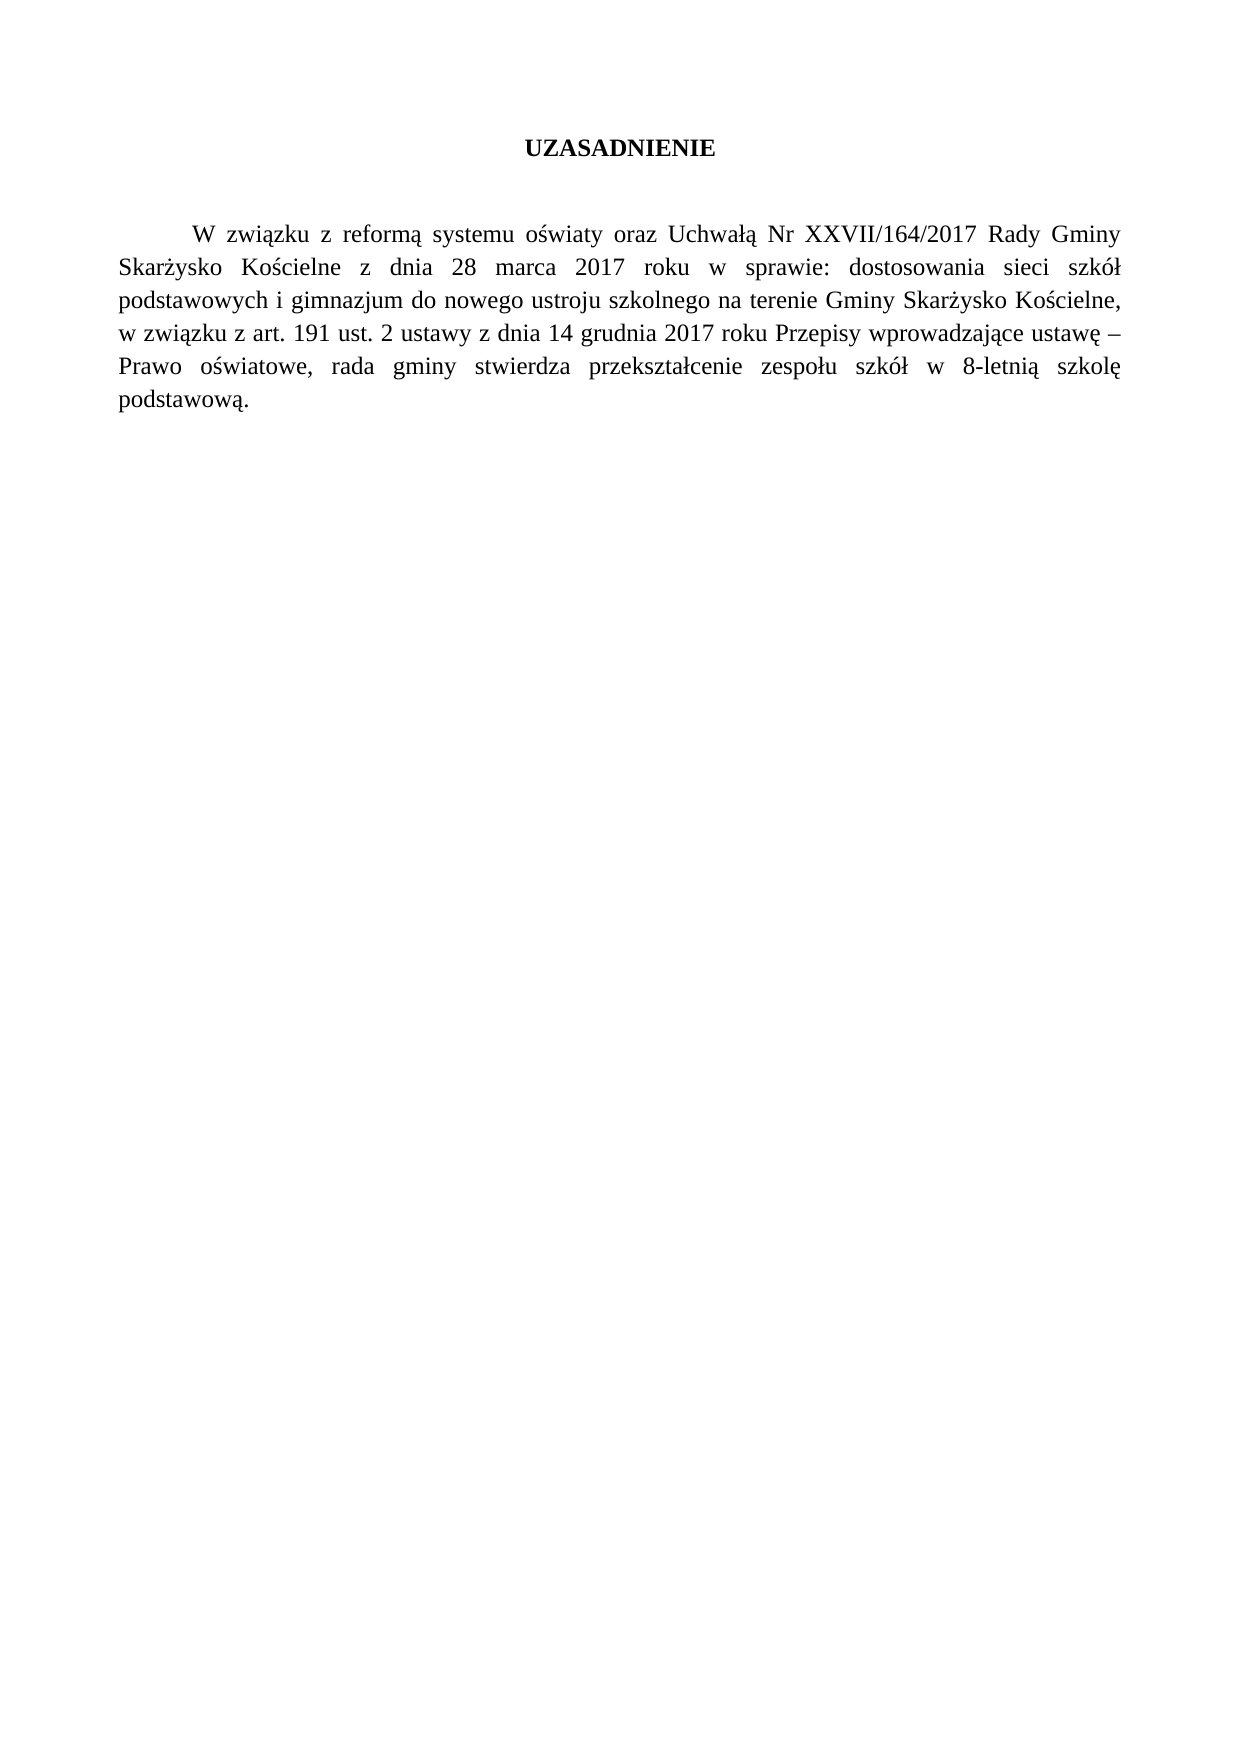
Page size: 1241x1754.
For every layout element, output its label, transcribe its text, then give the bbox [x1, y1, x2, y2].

text UZASADNIENIE [118, 133, 1122, 162]
text W związku z reformą systemu oświaty oraz Uchwałą Nr XXVII/164/2017 Rady Gminy Skarżysko Kościelne z dnia 28 marca 2017 roku w sprawie: dostosowania sieci szkół podstawowych i gimnazjum do nowego ustroju szkolnego na terenie Gminy Skarżysko Kościelne, w związku z art. 191 ust. 2 ustawy z dnia 14 grudnia 2017 roku Przepisy wprowadzające ustawę – Prawo oświatowe, rada gminy stwierdza przekształcenie zespołu szkół w 8-letnią szkolę podstawową. [118, 219, 1122, 413]
